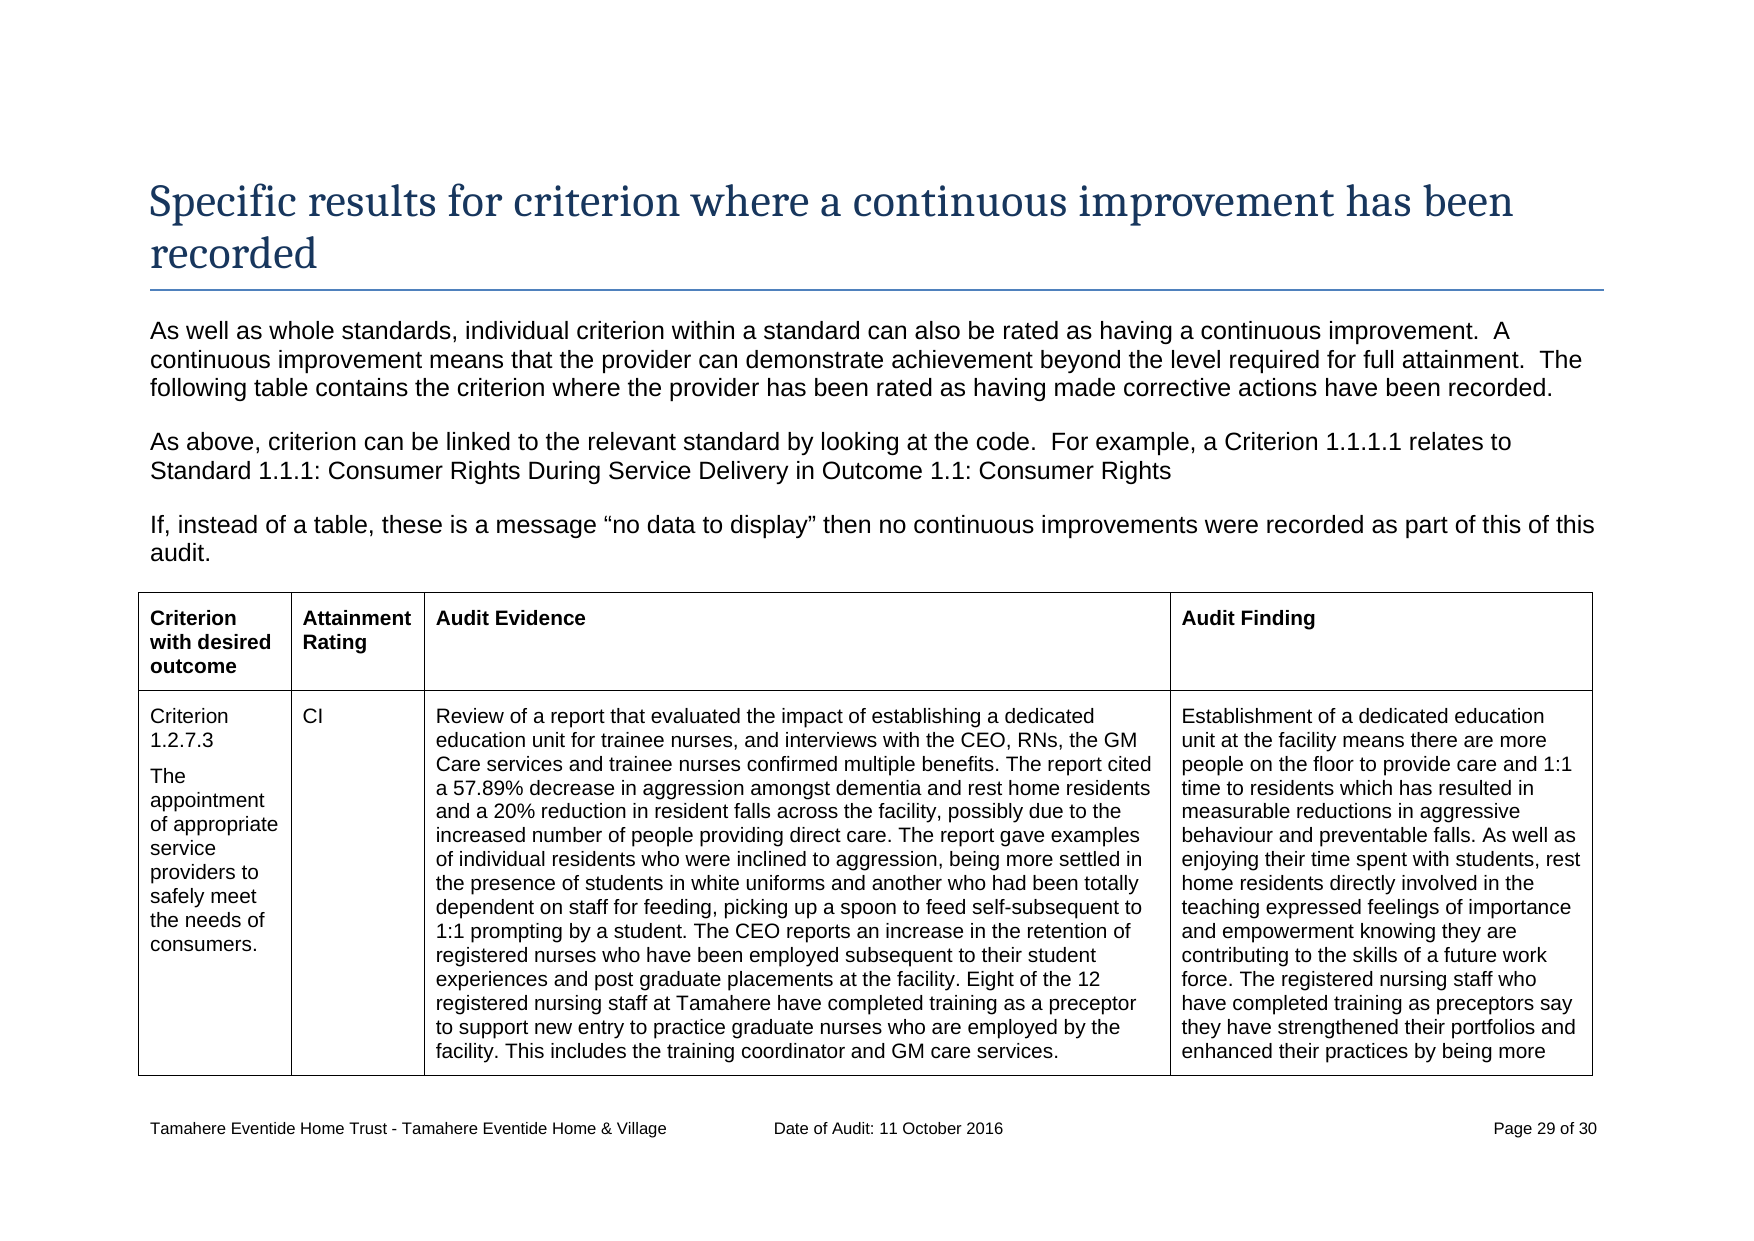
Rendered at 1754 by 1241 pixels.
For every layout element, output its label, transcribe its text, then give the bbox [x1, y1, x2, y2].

table_header Audit Finding [1171, 593, 1592, 690]
subtitle Specific results for criterion where a continuous improvement has been recorded [150, 175, 1604, 289]
table_header Criterion with desired outcome [139, 593, 291, 690]
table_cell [425, 691, 1170, 1075]
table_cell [139, 691, 291, 1075]
text As above, criterion can be linked to the relevant standard by looking at the code. For example, a Criterion 1.1.1.1 relates to Standard 1.1.1: Consumer Rights During Service Delivery in Outcome 1.1: Consumer Rights [150, 427, 1604, 484]
table_cell CI [292, 691, 424, 1075]
table_header Attainment Rating [292, 593, 424, 690]
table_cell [1171, 691, 1592, 1075]
table_header Audit Evidence [425, 593, 1170, 690]
text As well as whole standards, individual criterion within a standard can also be rated as having a continuous improvement. A continuous improvement means that the provider can demonstrate achievement beyond the level required for full attainment. The following table contains the criterion where the provider has been rated as having made corrective actions have been recorded. [150, 316, 1604, 402]
text If, instead of a table, these is a message “no data to display” then no continuous improvements were recorded as part of this of this audit. [150, 509, 1604, 567]
